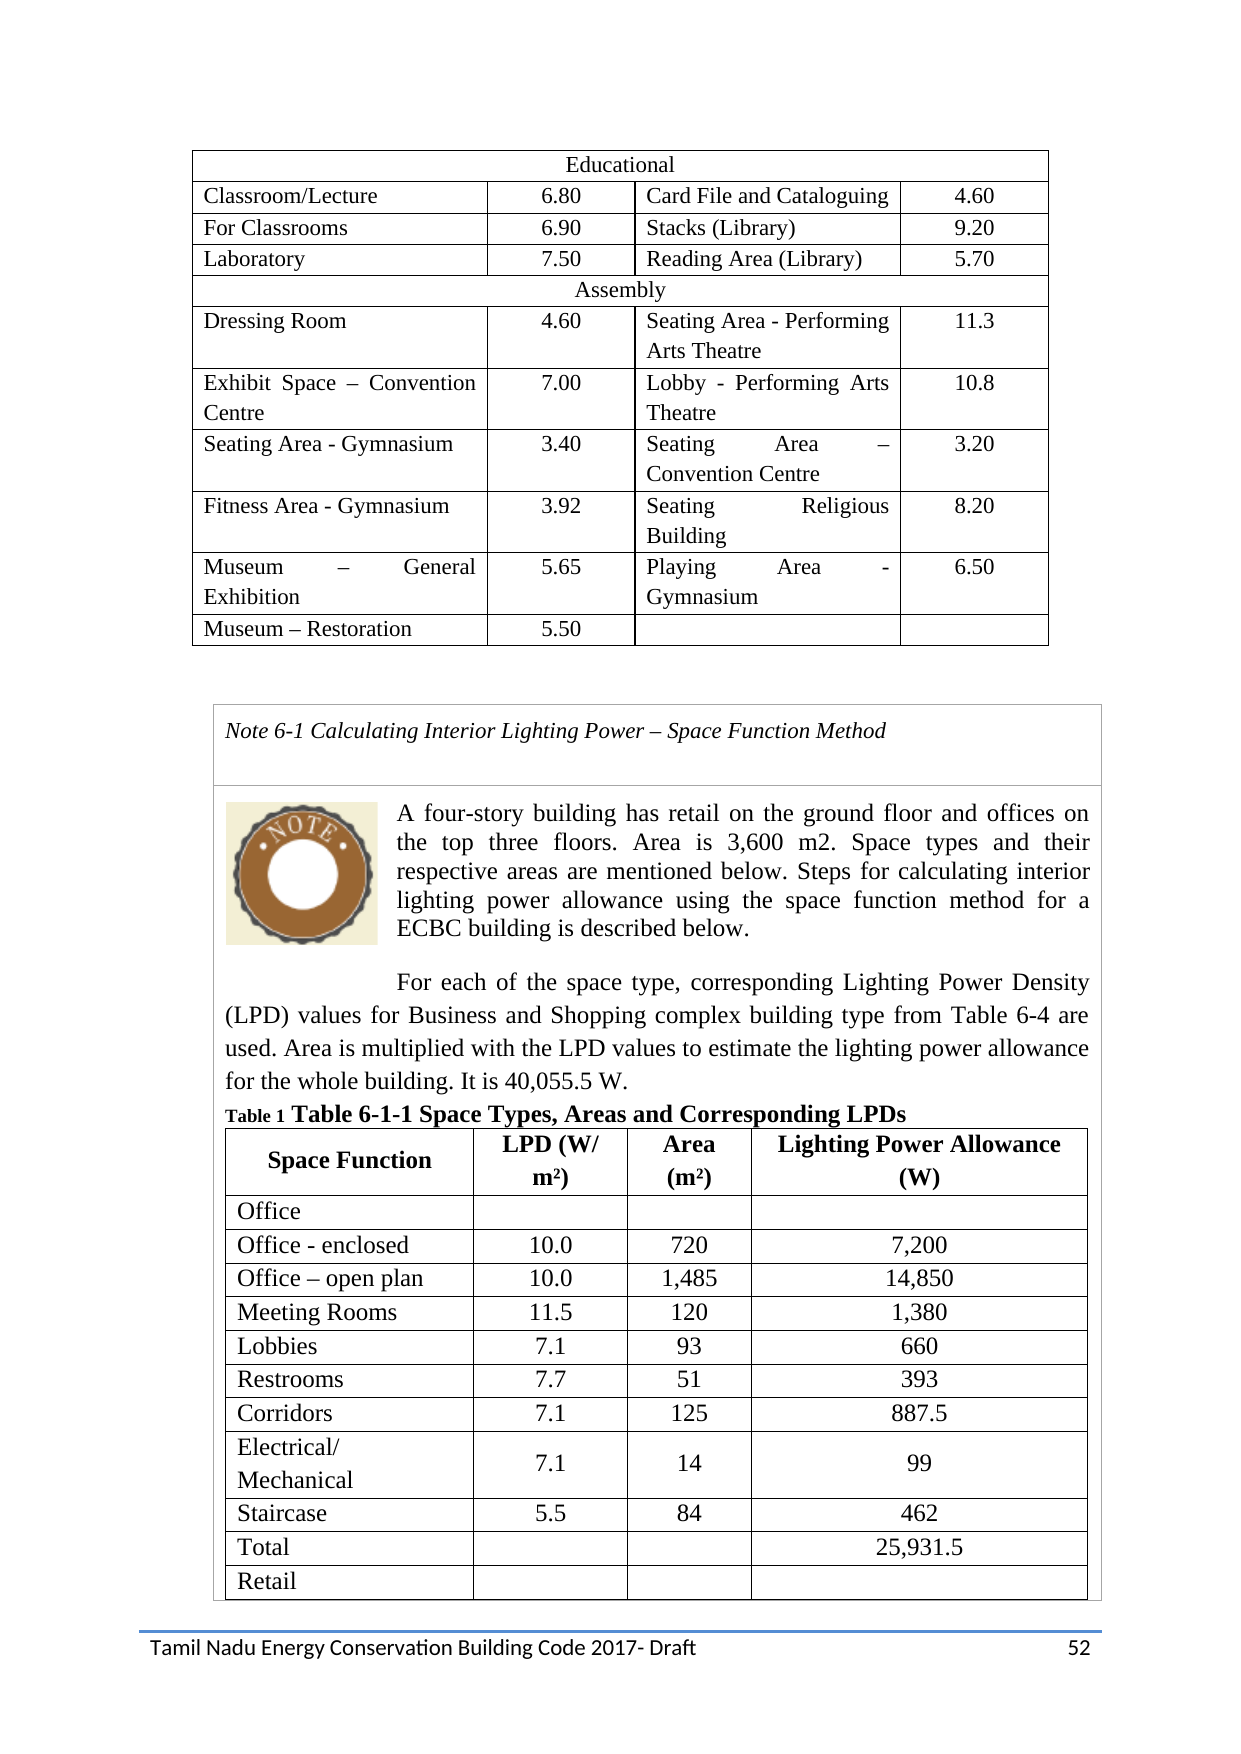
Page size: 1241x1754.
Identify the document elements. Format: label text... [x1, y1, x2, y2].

table_cell Classroom/Lecture [193, 182, 487, 212]
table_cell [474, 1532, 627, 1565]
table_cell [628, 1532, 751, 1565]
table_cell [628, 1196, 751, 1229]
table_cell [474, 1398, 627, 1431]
table_cell 3.40 [488, 430, 634, 491]
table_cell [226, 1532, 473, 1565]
table_cell Playing Area - Gymnasium [636, 553, 900, 613]
table_cell Stacks (Library) [636, 214, 900, 244]
table_cell Seating Area – Convention Centre [636, 430, 900, 491]
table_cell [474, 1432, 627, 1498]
table_cell 11.3 [901, 307, 1048, 368]
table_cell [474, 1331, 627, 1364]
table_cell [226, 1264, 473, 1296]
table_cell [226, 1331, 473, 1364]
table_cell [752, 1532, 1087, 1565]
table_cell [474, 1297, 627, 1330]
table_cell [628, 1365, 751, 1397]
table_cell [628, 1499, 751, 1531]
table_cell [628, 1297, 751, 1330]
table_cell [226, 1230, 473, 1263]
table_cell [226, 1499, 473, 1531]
table_cell Seating Area - Performing Arts Theatre [636, 307, 900, 368]
table_cell 6.50 [901, 553, 1048, 613]
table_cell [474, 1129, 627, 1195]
table_cell Card File and Cataloguing [636, 182, 900, 212]
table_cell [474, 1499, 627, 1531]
table_cell 9.20 [901, 214, 1048, 244]
table_cell 3.92 [488, 492, 634, 552]
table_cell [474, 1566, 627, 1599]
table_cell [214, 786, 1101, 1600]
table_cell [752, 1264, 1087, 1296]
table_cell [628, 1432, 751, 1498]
table_cell 7.00 [488, 369, 634, 429]
table_cell Reading Area (Library) [636, 245, 900, 275]
table_cell 6.80 [488, 182, 634, 212]
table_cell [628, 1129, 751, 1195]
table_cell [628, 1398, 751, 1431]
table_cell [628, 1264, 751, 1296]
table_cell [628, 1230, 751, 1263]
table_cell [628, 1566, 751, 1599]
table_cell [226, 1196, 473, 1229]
table_cell Museum – General Exhibition [193, 553, 487, 613]
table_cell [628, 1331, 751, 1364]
table_cell 5.65 [488, 553, 634, 613]
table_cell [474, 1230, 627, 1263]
table_cell 5.70 [901, 245, 1048, 275]
table_cell [636, 615, 900, 645]
table_cell Seating Area - Gymnasium [193, 430, 487, 491]
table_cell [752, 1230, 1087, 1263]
table_cell Educational [193, 151, 1048, 181]
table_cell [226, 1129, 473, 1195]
table_cell 7.50 [488, 245, 634, 275]
table_cell Lobby - Performing Arts Theatre [636, 369, 900, 429]
table_cell Fitness Area - Gymnasium [193, 492, 487, 552]
table_cell Museum – Restoration [193, 615, 487, 645]
table_cell [901, 615, 1048, 645]
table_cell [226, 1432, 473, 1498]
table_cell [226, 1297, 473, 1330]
table_cell 8.20 [901, 492, 1048, 552]
table_cell Dressing Room [193, 307, 487, 368]
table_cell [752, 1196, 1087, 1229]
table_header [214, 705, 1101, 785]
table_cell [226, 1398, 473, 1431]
table_cell 3.20 [901, 430, 1048, 491]
table_cell Seating Religious Building [636, 492, 900, 552]
table_cell 4.60 [901, 182, 1048, 212]
table_cell Laboratory [193, 245, 487, 275]
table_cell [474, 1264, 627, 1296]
table_cell Exhibit Space – Convention Centre [193, 369, 487, 429]
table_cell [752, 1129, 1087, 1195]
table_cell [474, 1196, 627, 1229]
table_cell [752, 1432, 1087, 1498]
table_cell For Classrooms [193, 214, 487, 244]
table_cell 4.60 [488, 307, 634, 368]
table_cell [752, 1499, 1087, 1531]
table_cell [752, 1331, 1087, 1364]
table_cell 10.8 [901, 369, 1048, 429]
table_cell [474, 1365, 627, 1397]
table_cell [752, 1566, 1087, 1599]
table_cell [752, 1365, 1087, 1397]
table_cell 6.90 [488, 214, 634, 244]
table_cell Assembly [193, 276, 1048, 306]
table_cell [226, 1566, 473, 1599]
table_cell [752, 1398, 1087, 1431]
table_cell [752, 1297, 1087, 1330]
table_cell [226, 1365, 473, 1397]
table_cell 5.50 [488, 615, 634, 645]
